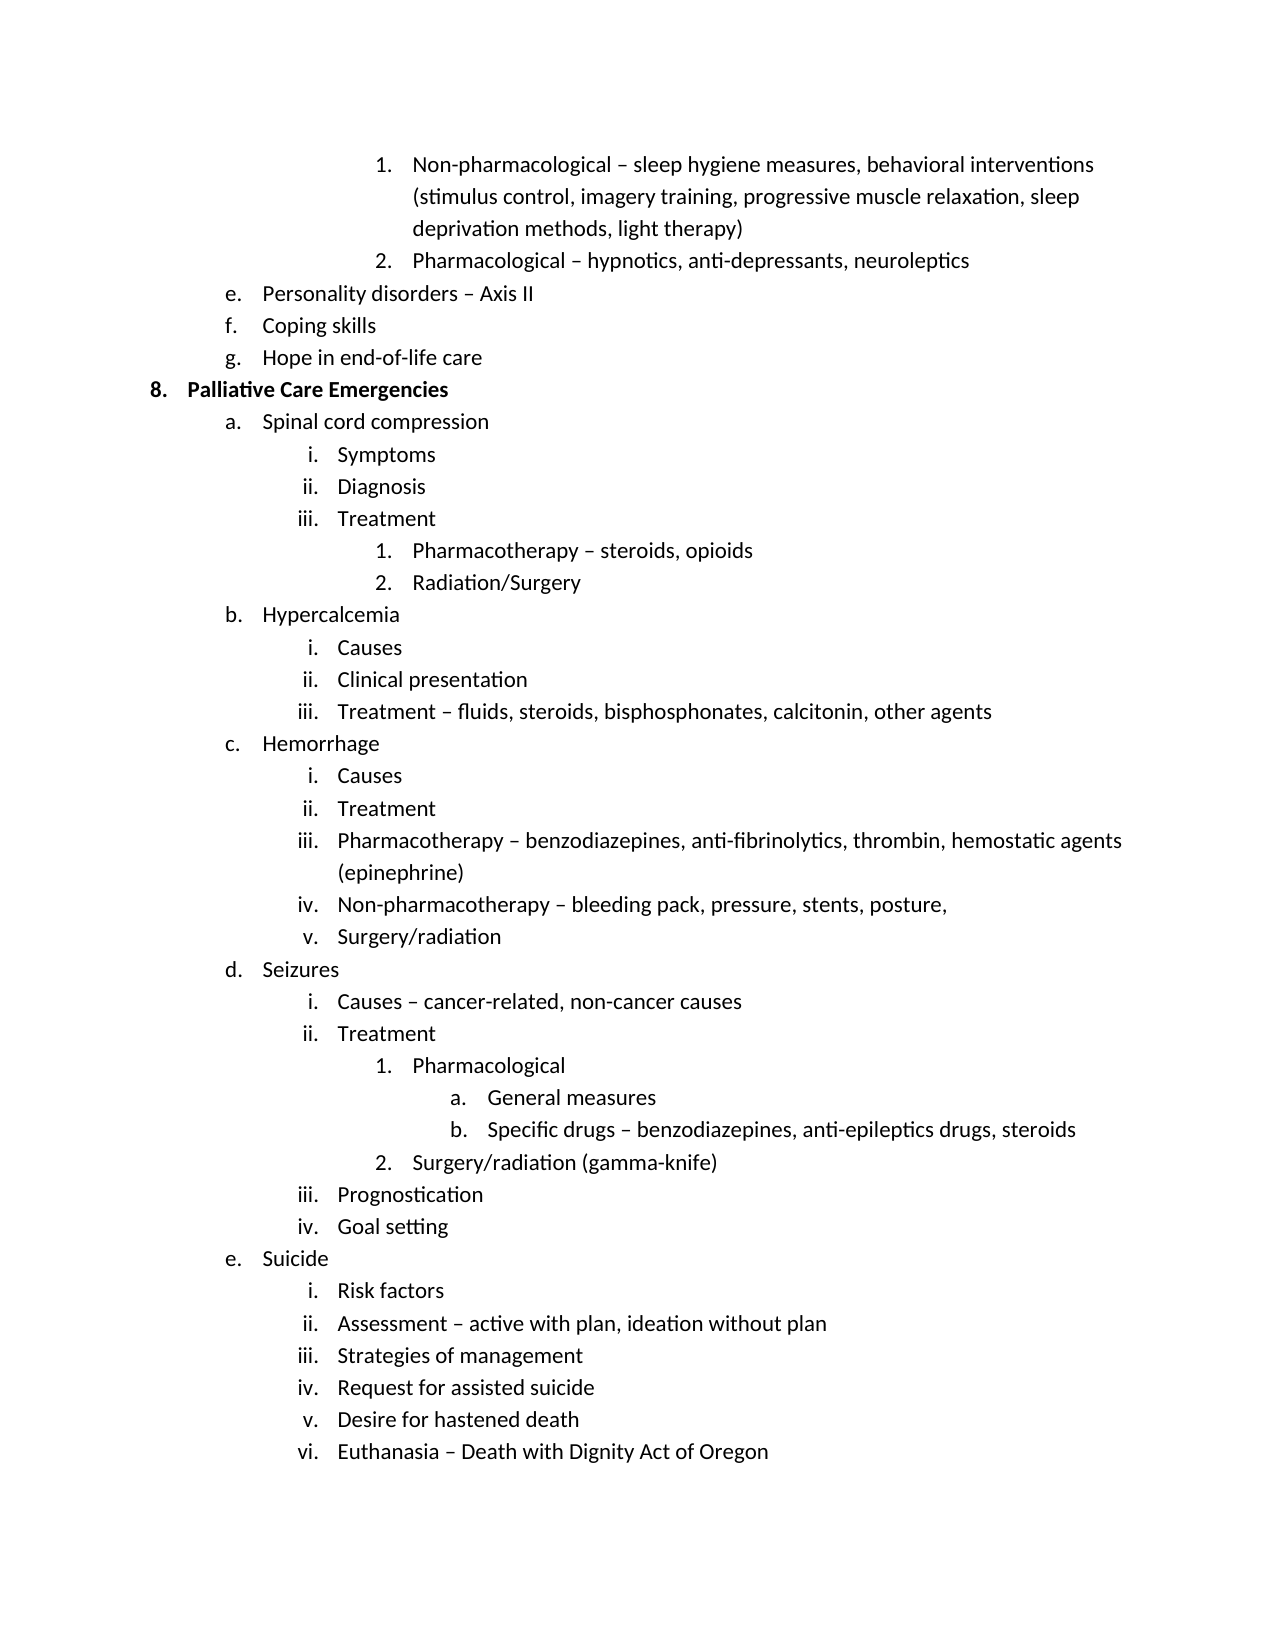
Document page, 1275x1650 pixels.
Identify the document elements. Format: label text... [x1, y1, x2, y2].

list Surgery/radiation (gamma-knife) [375, 1148, 1125, 1176]
list Personality disorders – Axis II [225, 279, 1125, 307]
list General measures [450, 1083, 1125, 1111]
list Radiation/Surgery [375, 568, 1125, 596]
list Assessment – active with plan, ideation without plan [319, 1309, 1125, 1337]
list Treatment [319, 794, 1125, 822]
list Suicide [225, 1244, 1125, 1272]
list Goal setting [319, 1212, 1125, 1240]
list Hemorrhage [225, 729, 1125, 757]
list Non-pharmacotherapy – bleeding pack, pressure, stents, posture, [319, 890, 1125, 918]
list Clinical presentation [319, 665, 1125, 693]
list Hope in end-of-life care [225, 343, 1125, 371]
list Pharmacotherapy – steroids, opioids [375, 536, 1125, 564]
list Euthanasia – Death with Dignity Act of Oregon [319, 1437, 1125, 1466]
list Strategies of management [319, 1341, 1125, 1369]
list Palliative Care Emergencies [150, 375, 1125, 403]
list Non-pharmacological – sleep hygiene measures, behavioral interventions (stimulus control, imagery training, progressive muscle relaxation, sleep deprivation methods, light therapy) [375, 150, 1125, 242]
list Specific drugs – benzodiazepines, anti-epileptics drugs, steroids [450, 1116, 1125, 1144]
list Treatment – fluids, steroids, bisphosphonates, calcitonin, other agents [319, 697, 1125, 725]
list Desire for hastened death [319, 1405, 1125, 1433]
list Treatment [319, 504, 1125, 532]
list Pharmacological [375, 1051, 1125, 1079]
list Prognostication [319, 1180, 1125, 1208]
list Coping skills [225, 311, 1125, 339]
list Treatment [319, 1019, 1125, 1047]
list Diagnosis [319, 472, 1125, 500]
list Causes – cancer-related, non-cancer causes [319, 987, 1125, 1015]
list Seizures [225, 955, 1125, 983]
list Request for assisted suicide [319, 1373, 1125, 1401]
list Spinal cord compression [225, 407, 1125, 436]
list Hypercalcemia [225, 601, 1125, 629]
list Risk factors [319, 1277, 1125, 1304]
list Causes [319, 633, 1125, 661]
list Surgery/radiation [319, 922, 1125, 951]
list Pharmacological – hypnotics, anti-depressants, neuroleptics [375, 247, 1125, 274]
list Symptoms [319, 440, 1125, 468]
list Pharmacotherapy – benzodiazepines, anti-fibrinolytics, thrombin, hemostatic agents (epinephrine) [319, 826, 1125, 886]
list Causes [319, 762, 1125, 789]
